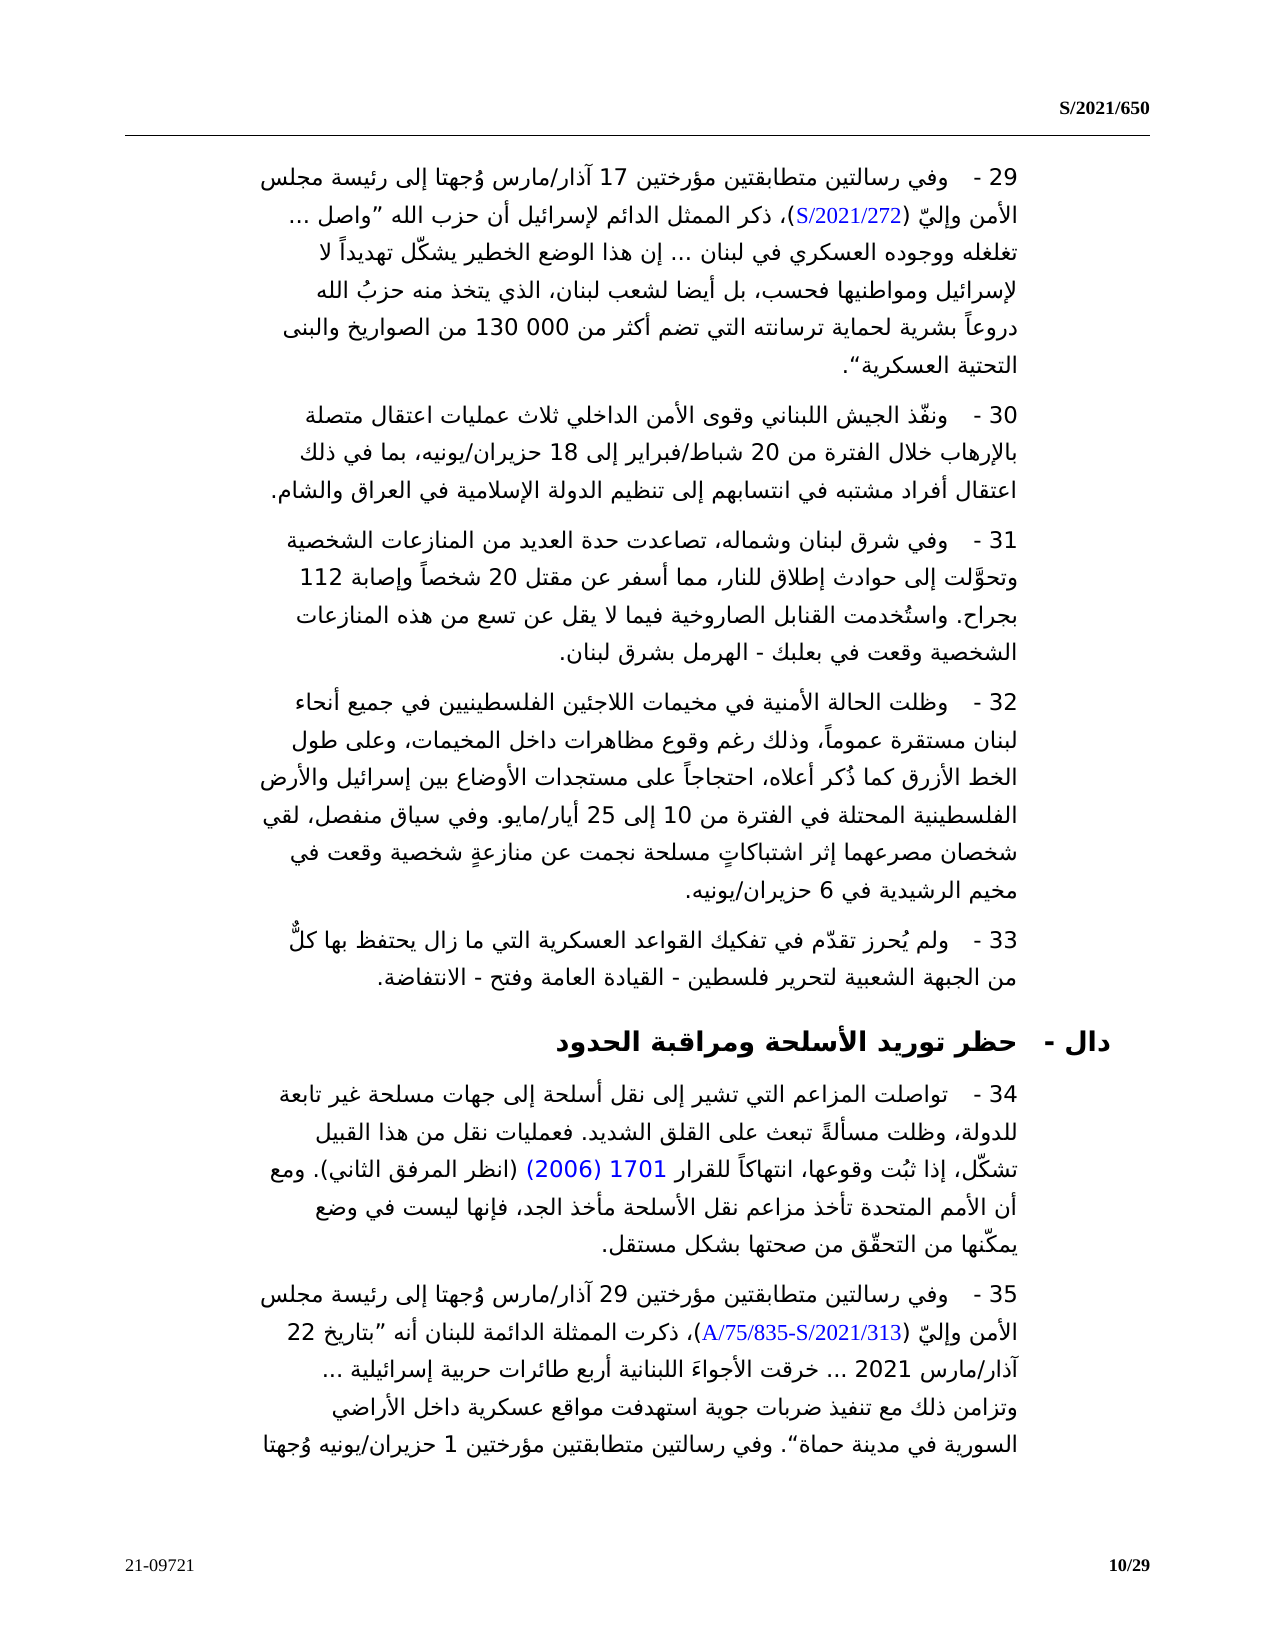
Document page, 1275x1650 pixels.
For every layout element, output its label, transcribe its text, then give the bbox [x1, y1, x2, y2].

text دال - حظر توريد الأسلحة ومراقبة الحدود [257, 1018, 1150, 1060]
text 30 - ونفّذ الجيش اللبناني وقوى الأمن الداخلي ثلاث عمليات اعتقال متصلة بالإرهاب خلال الفترة من 20 شباط/فبراير إلى 18 حزيران/يونيه، بما في ذلك اعتقال أفراد مشتبه في انتسابهم إلى تنظيم الدولة الإسلامية في العراق والشام. [257, 393, 1018, 506]
text 34 - تواصلت المزاعم التي تشير إلى نقل أسلحة إلى جهات مسلحة غير تابعة للدولة، وظلت مسألةً تبعث على القلق الشديد. فعمليات نقل من هذا القبيل تشكّل، إذا ثبُت وقوعها، انتهاكاً للقرار 1701 (2006) (انظر المرفق الثاني). ومع أن الأمم المتحدة تأخذ مزاعم نقل الأسلحة مأخذ الجد، فإنها ليست في وضع يمكّنها من التحقّق من صحتها بشكل مستقل. [257, 1072, 1018, 1260]
text 32 - وظلت الحالة الأمنية في مخيمات اللاجئين الفلسطينيين في جميع أنحاء لبنان مستقرة عموماً، وذلك رغم وقوع مظاهرات داخل المخيمات، وعلى طول الخط الأزرق كما ذُكر أعلاه، احتجاجاً على مستجدات الأوضاع بين إسرائيل والأرض الفلسطينية المحتلة في الفترة من 10 إلى 25 أيار/مايو. وفي سياق منفصل، لقي شخصان مصرعهما إثر اشتباكاتٍ مسلحة نجمت عن منازعةٍ شخصية وقعت في مخيم الرشيدية في 6 حزيران/يونيه. [257, 681, 1018, 906]
text 29 - وفي رسالتين متطابقتين مؤرختين 17 آذار/مارس وُجهتا إلى رئيسة مجلس الأمن وإليّ (S/2021/272)، ذكر الممثل الدائم لإسرائيل أن حزب الله ”واصل ... تغلغله ووجوده العسكري في لبنان ... إن هذا الوضع الخطير يشكّل تهديداً لا لإسرائيل ومواطنيها فحسب، بل أيضا لشعب لبنان، الذي يتخذ منه حزبُ الله دروعاً بشرية لحماية ترسانته التي تضم أكثر من 000 130 من الصواريخ والبنى التحتية العسكرية“. [257, 156, 1018, 381]
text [257, 1272, 1018, 1460]
text 33 - ولم يُحرز تقدّم في تفكيك القواعد العسكرية التي ما زال يحتفظ بها كلٌّ من الجبهة الشعبية لتحرير فلسطين - القيادة العامة وفتح - الانتفاضة. [257, 918, 1018, 993]
text 31 - وفي شرق لبنان وشماله، تصاعدت حدة العديد من المنازعات الشخصية وتحوَّلت إلى حوادث إطلاق للنار، مما أسفر عن مقتل 20 شخصاً وإصابة 112 بجراح. واستُخدمت القنابل الصاروخية فيما لا يقل عن تسع من هذه المنازعات الشخصية وقعت في بعلبك - الهرمل بشرق لبنان. [257, 518, 1018, 668]
